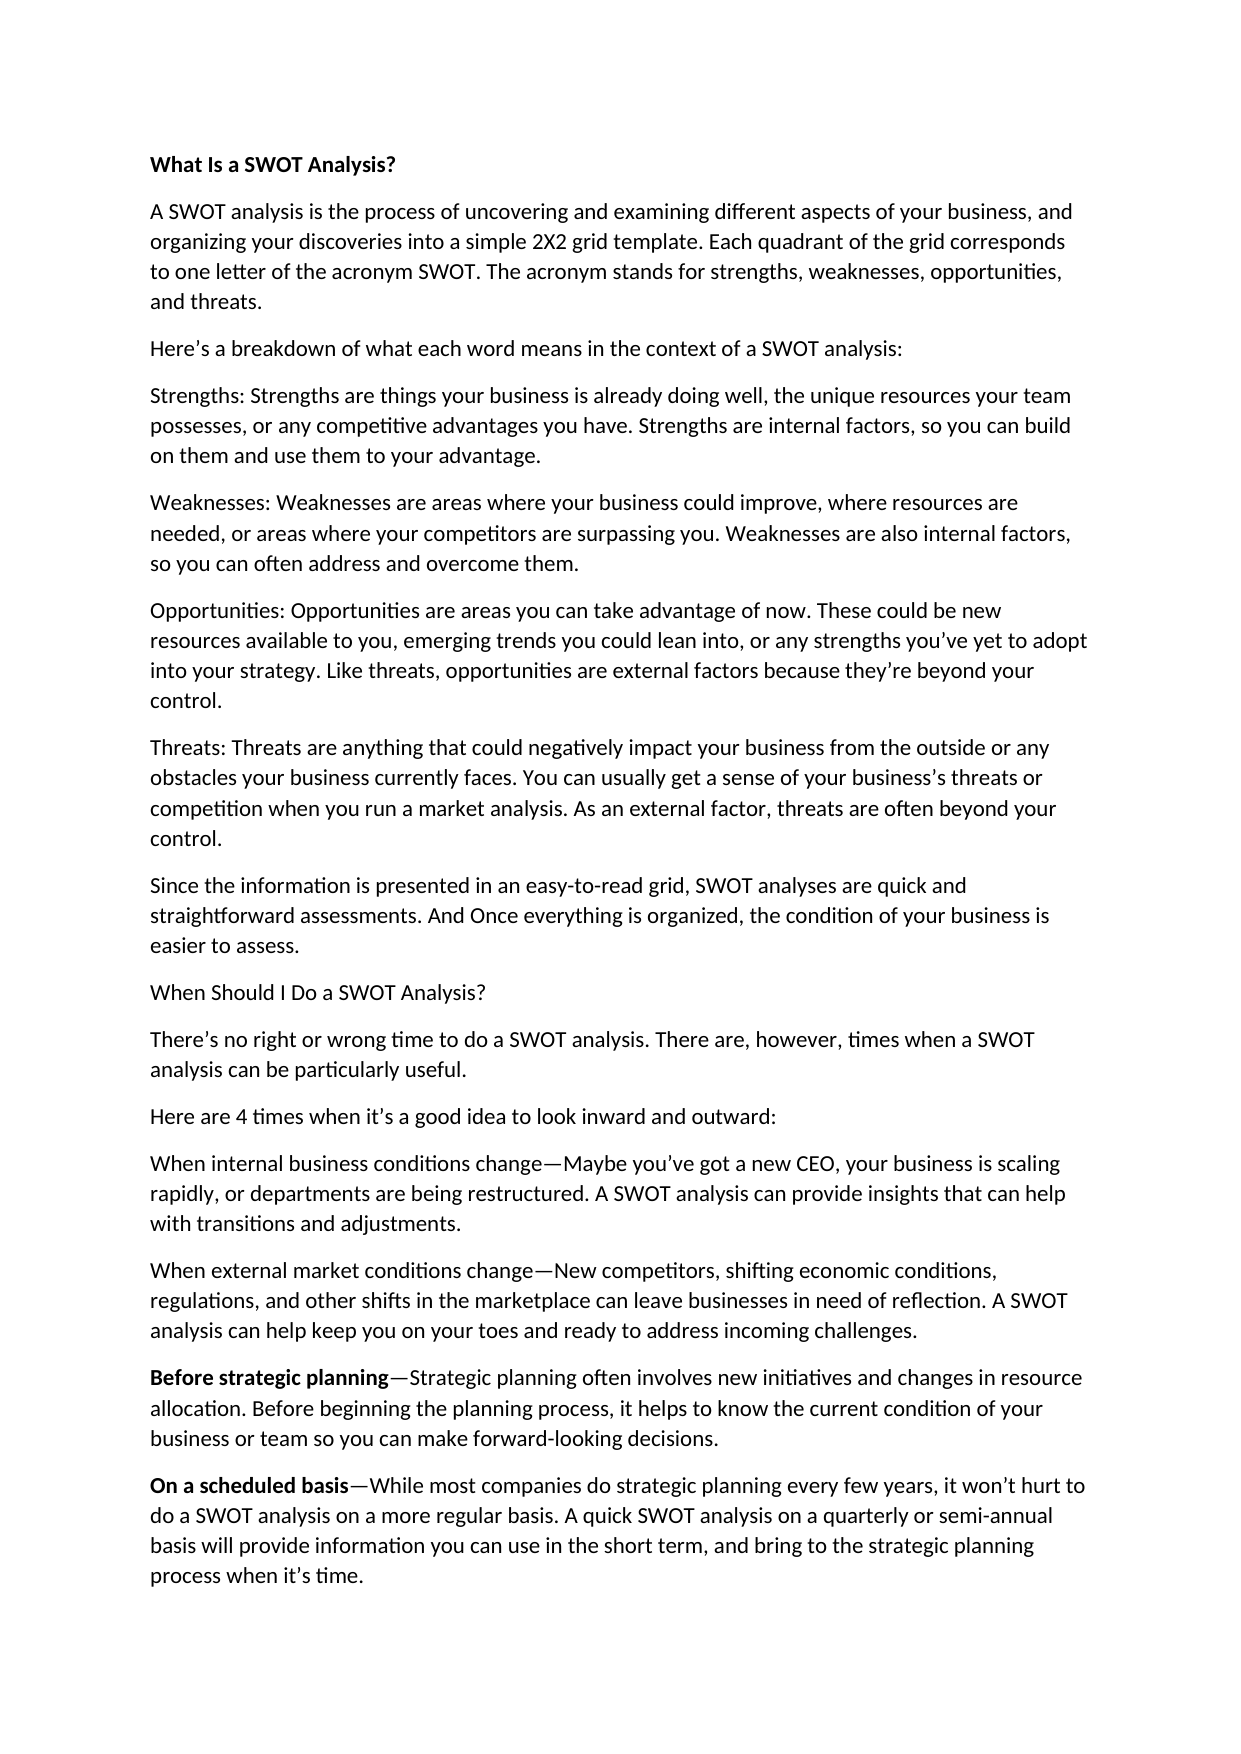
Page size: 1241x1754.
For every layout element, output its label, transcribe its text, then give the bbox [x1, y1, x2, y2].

text Weaknesses: Weaknesses are areas where your business could improve, where resources are needed, or areas where your competitors are surpassing you. Weaknesses are also internal factors, so you can often address and overcome them. [150, 488, 1090, 577]
text What Is a SWOT Analysis? [150, 150, 1090, 178]
text Since the information is presented in an easy-to-read grid, SWOT analyses are quick and straightforward assessments. And Once everything is organized, the condition of your business is easier to assess. [150, 871, 1090, 959]
text There’s no right or wrong time to do a SWOT analysis. There are, however, times when a SWOT analysis can be particularly useful. [150, 1025, 1090, 1083]
text When external market conditions change—New competitors, shifting economic conditions, regulations, and other shifts in the marketplace can leave businesses in need of reflection. A SWOT analysis can help keep you on your toes and ready to address incoming challenges. [150, 1256, 1090, 1345]
text On a scheduled basis—While most companies do strategic planning every few years, it won’t hurt to do a SWOT analysis on a more regular basis. A quick SWOT analysis on a quarterly or semi-annual basis will provide information you can use in the short term, and bring to the strategic planning process when it’s time. [150, 1471, 1090, 1589]
text A SWOT analysis is the process of uncovering and examining different aspects of your business, and organizing your discoveries into a simple 2X2 grid template. Each quadrant of the grid corresponds to one letter of the acronym SWOT. The acronym stands for strengths, weaknesses, opportunities, and threats. [150, 197, 1090, 316]
text When Should I Do a SWOT Analysis? [150, 978, 1090, 1006]
text When internal business conditions change—Maybe you’ve got a new CEO, your business is scaling rapidly, or departments are being restructured. A SWOT analysis can provide insights that can help with transitions and adjustments. [150, 1149, 1090, 1237]
text Before strategic planning—Strategic planning often involves new initiatives and changes in resource allocation. Before beginning the planning process, it helps to know the current condition of your business or team so you can make forward-looking decisions. [150, 1363, 1090, 1452]
text Opportunities: Opportunities are areas you can take advantage of now. These could be new resources available to you, emerging trends you could lean into, or any strengths you’ve yet to adopt into your strategy. Like threats, opportunities are external factors because they’re beyond your control. [150, 596, 1090, 714]
text Here’s a breakdown of what each word means in the context of a SWOT analysis: [150, 334, 1090, 362]
text Strengths: Strengths are things your business is already doing well, the unique resources your team possesses, or any competitive advantages you have. Strengths are internal factors, so you can build on them and use them to your advantage. [150, 381, 1090, 470]
text Here are 4 times when it’s a good idea to look inward and outward: [150, 1102, 1090, 1130]
text Threats: Threats are anything that could negatively impact your business from the outside or any obstacles your business currently faces. You can usually get a sense of your business’s threats or competition when you run a market analysis. As an external factor, threats are often beyond your control. [150, 733, 1090, 852]
